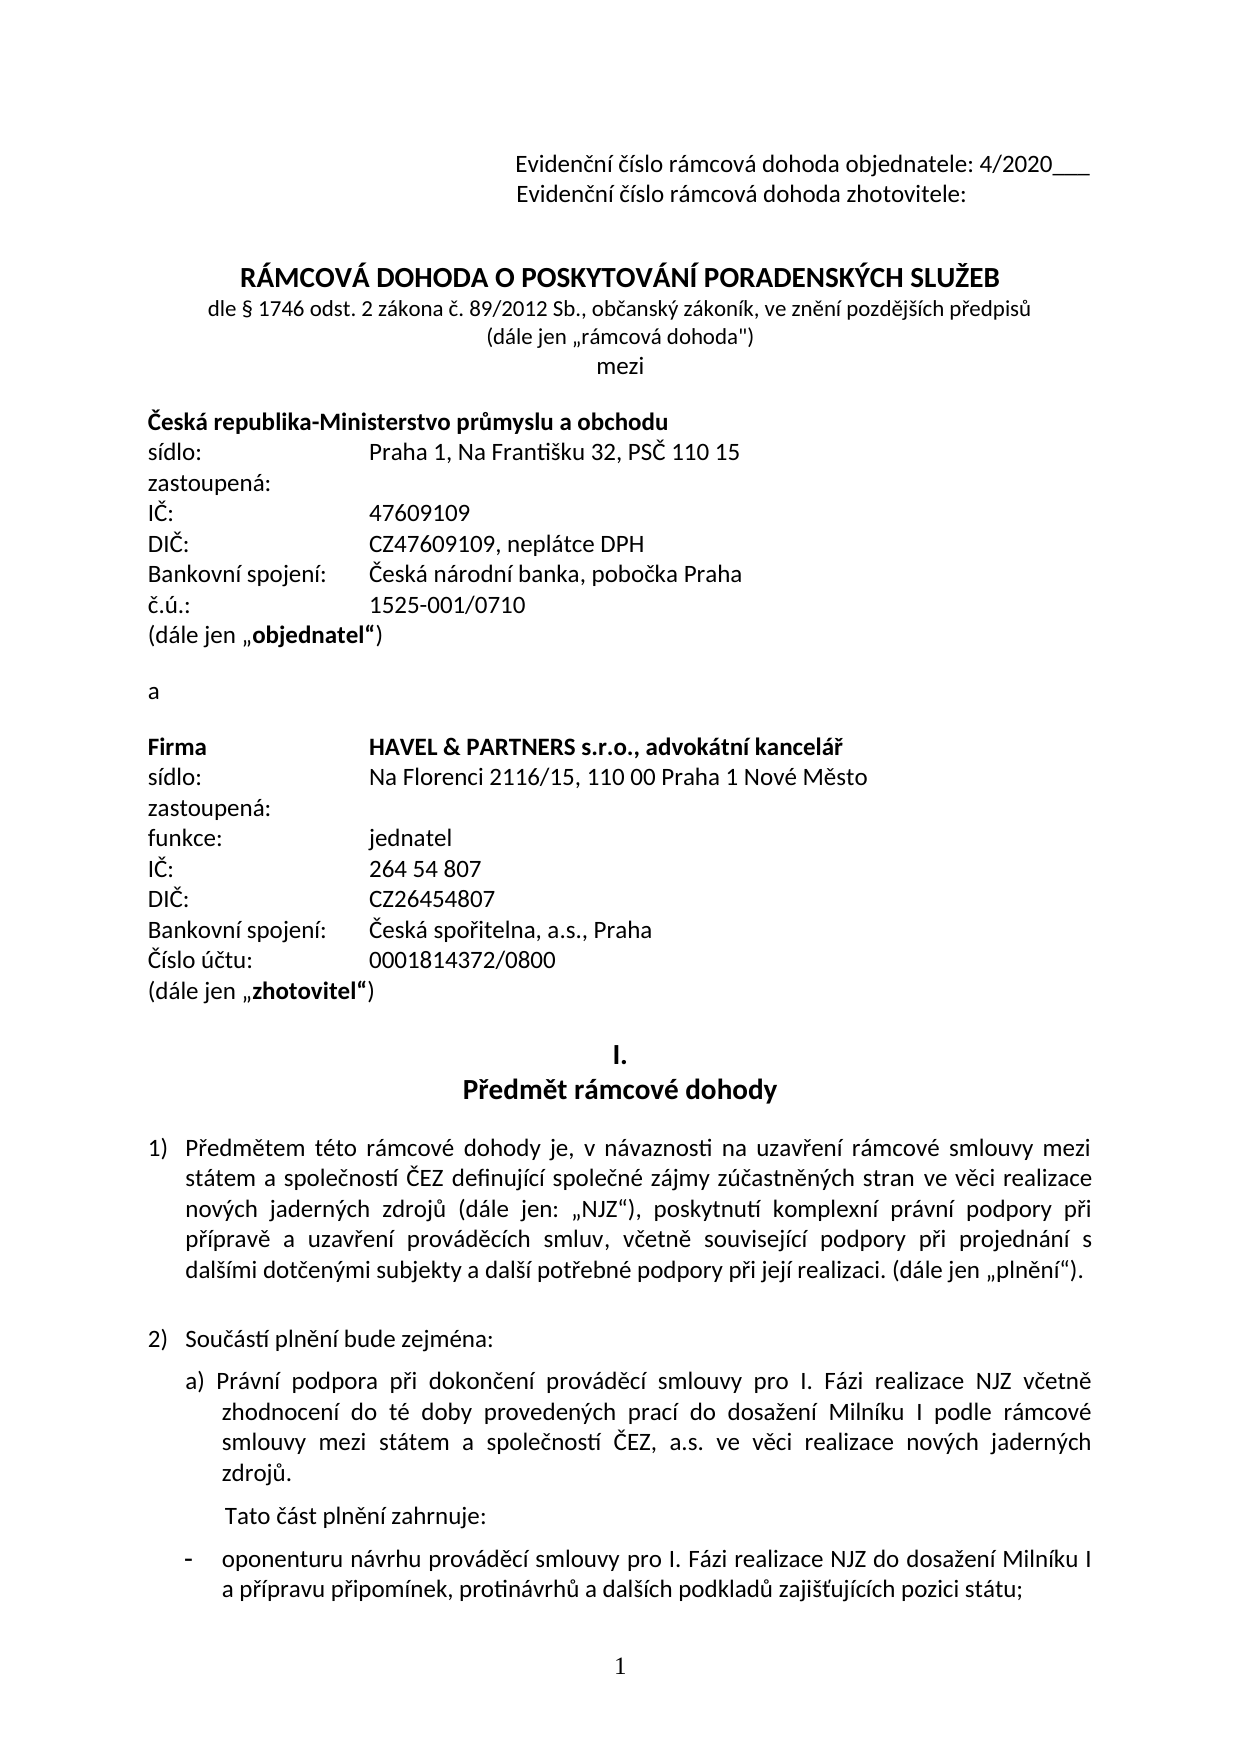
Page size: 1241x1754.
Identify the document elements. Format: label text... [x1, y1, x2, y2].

text Evidenční číslo rámcová dohoda objednatele: 4/2020___ [148, 148, 1092, 178]
text a [148, 675, 1092, 706]
text Česká republika-Ministerstvo průmyslu a obchodu [148, 406, 1092, 436]
text (dále jen „rámcová dohoda") [148, 322, 1092, 350]
text RÁMCOVÁ DOHODA O POSKYTOVÁNÍ PORADENSKÝCH SLUŽEB [148, 259, 1092, 294]
list Součástí plnění bude zejména: [148, 1328, 1092, 1353]
text (dále jen „objednatel“) [148, 619, 1092, 650]
text Firma HAVEL & PARTNERS s.r.o., advokátní kancelář [148, 731, 1092, 761]
text Evidenční číslo rámcová dohoda zhotovitele: [516, 178, 1092, 209]
text funkce: jednatel [148, 822, 1092, 853]
text DIČ: CZ47609109, neplátce DPH [148, 528, 1092, 558]
text sídlo: Praha 1, Na Františku 32, PSČ 110 15 [148, 436, 1092, 467]
list oponenturu návrhu prováděcí smlouvy pro I. Fázi realizace NJZ do dosažení Milníku I a přípravu připomínek, protinávrhů a dalších podkladů zajišťujících pozici státu; [184, 1543, 1092, 1604]
list Předmětem této rámcové dohody je, v návaznosti na uzavření rámcové smlouvy mezi státem a společností ČEZ definující společné zájmy zúčastněných stran ve věci realizace nových jaderných zdrojů (dále jen: „NJZ“), poskytnutí komplexní právní podpory při přípravě a uzavření prováděcích smluv, včetně související podpory při projednání s dalšími dotčenými subjekty a další potřebné podpory při její realizaci. (dále jen „plnění“). [148, 1132, 1092, 1285]
text mezi [148, 350, 1092, 381]
text dle § 1746 odst. 2 zákona č. 89/2012 Sb., občanský zákoník, ve znění pozdějších předpisů [148, 294, 1092, 322]
text IČ: 264 54 807 [148, 853, 1092, 883]
text Předmět rámcové dohody [148, 1071, 1092, 1107]
text č.ú.: 1525-001/0710 [148, 589, 1092, 619]
text zastoupená: [148, 467, 1092, 497]
text zastoupená: [148, 792, 1092, 822]
text Bankovní spojení: Česká národní banka, pobočka Praha [148, 558, 1092, 589]
text (dále jen „zhotovitel“) [148, 975, 1092, 1005]
text DIČ: CZ26454807 [148, 883, 1092, 914]
text Bankovní spojení: Česká spořitelna, a.s., Praha [148, 914, 1092, 944]
text Tato část plnění zahrnuje: [185, 1500, 1092, 1530]
text IČ: 47609109 [148, 497, 1092, 528]
text Číslo účtu: 0001814372/0800 [148, 944, 1092, 975]
text a) Právní podpora při dokončení prováděcí smlouvy pro I. Fázi realizace NJZ včetně zhodnocení do té doby provedených prací do dosažení Milníku I podle rámcové smlouvy mezi státem a společností ČEZ, a.s. ve věci realizace nových jaderných zdrojů. [185, 1365, 1092, 1487]
text I. [148, 1036, 1092, 1071]
text sídlo: Na Florenci 2116/15, 110 00 Praha 1 Nové Město [148, 761, 1092, 792]
